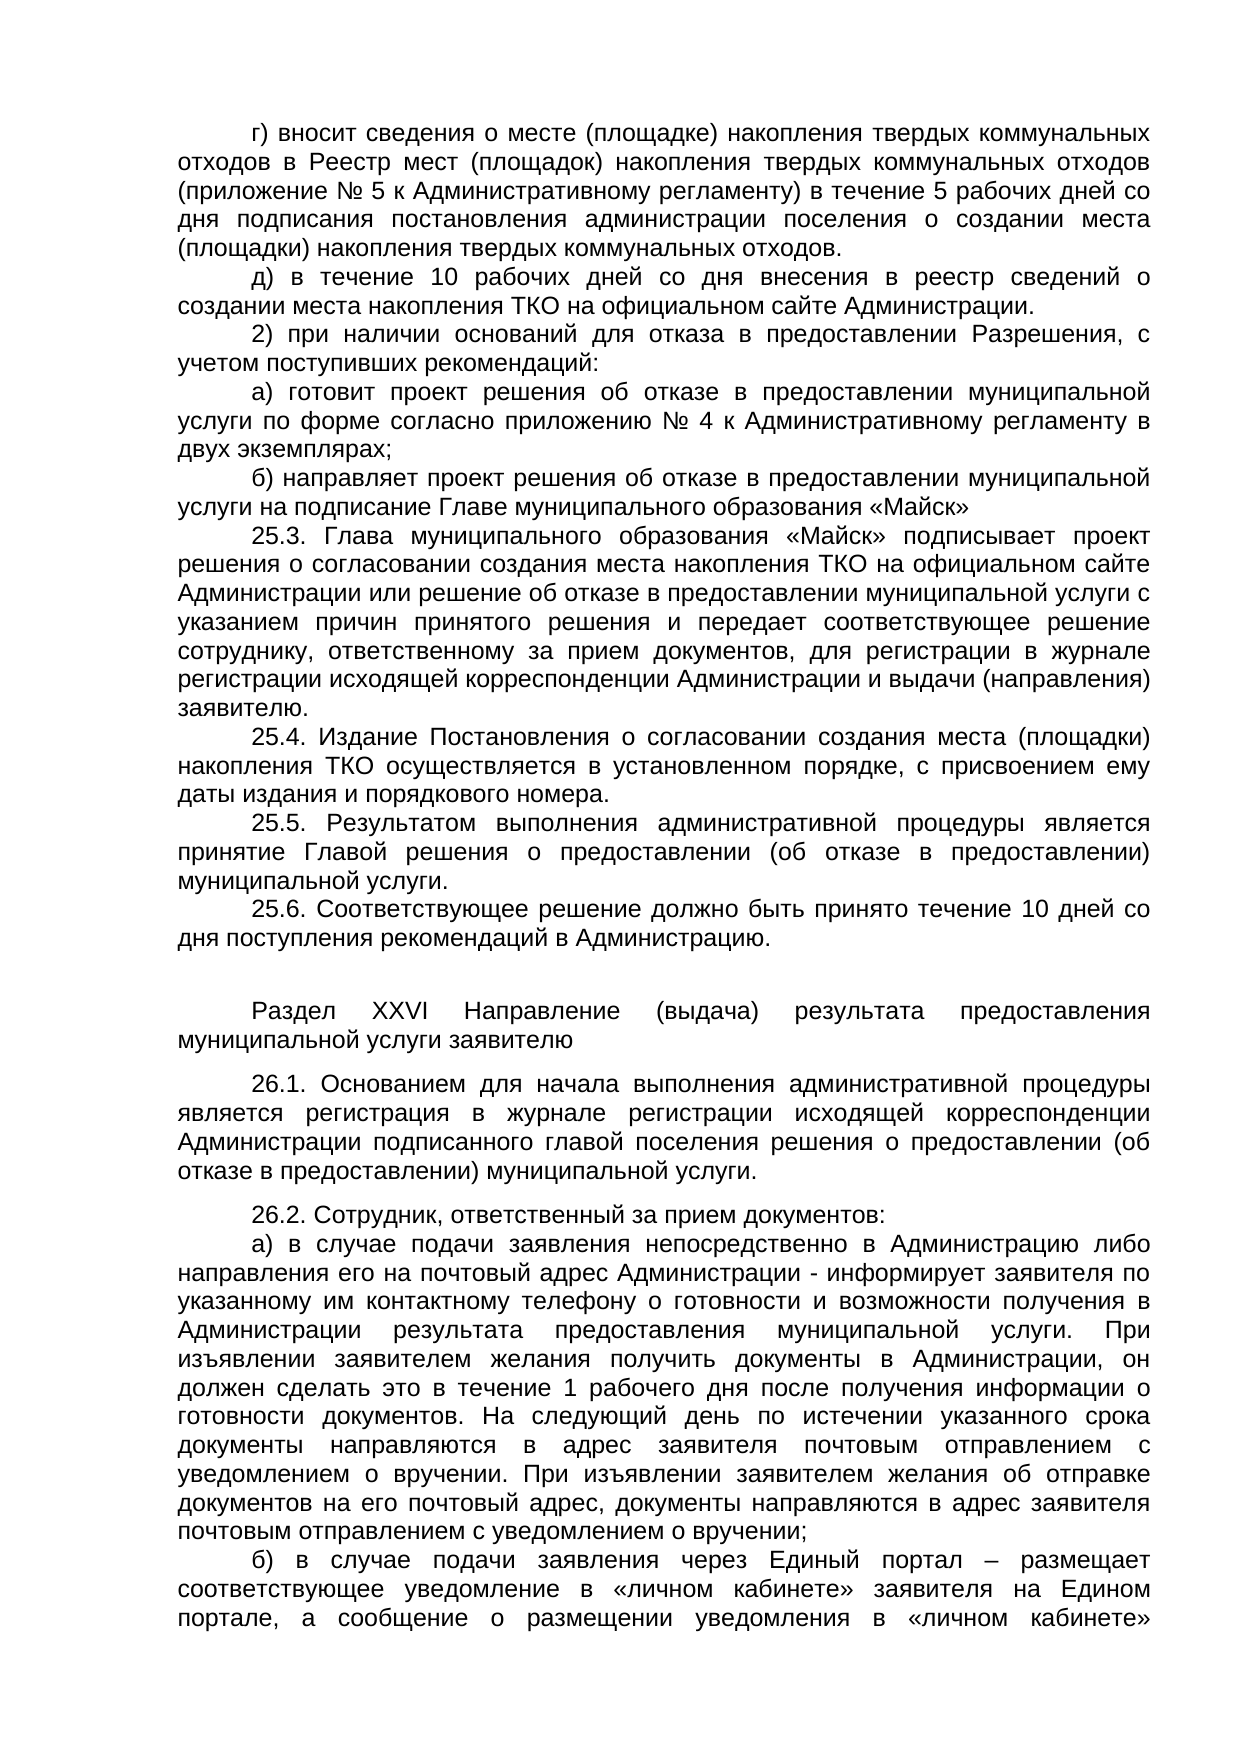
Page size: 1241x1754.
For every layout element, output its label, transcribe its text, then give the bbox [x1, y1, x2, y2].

text 25.3. Глава муниципального образования «Майск» подписывает проект решения о согласовании создания места накопления ТКО на официальном сайте Администрации или решение об отказе в предоставлении муниципальной услуги с указанием причин принятого решения и передает соответствующее решение сотруднику, ответственному за прием документов, для регистрации в журнале регистрации исходящей корреспонденции Администрации и выдачи (направления) заявителю. [177, 521, 1152, 722]
text 26.1. Основанием для начала выполнения административной процедуры является регистрация в журнале регистрации исходящей корреспонденции Администрации подписанного главой поселения решения о предоставлении (об отказе в предоставлении) муниципальной услуги. [177, 1069, 1152, 1184]
text а) готовит проект решения об отказе в предоставлении муниципальной услуги по форме согласно приложению № 4 к Административному регламенту в двух экземплярах; [177, 377, 1152, 463]
text 2) при наличии оснований для отказа в предоставлении Разрешения, с учетом поступивших рекомендаций: [177, 319, 1152, 377]
text Раздел XXVI Направление (выдача) результата предоставления муниципальной услуги заявителю [177, 996, 1152, 1054]
text 25.4. Издание Постановления о согласовании создания места (площадки) накопления ТКО осуществляется в установленном порядке, с присвоением ему даты издания и порядкового номера. [177, 722, 1152, 808]
text д) в течение 10 рабочих дней со дня внесения в реестр сведений о создании места накопления ТКО на официальном сайте Администрации. [177, 262, 1152, 319]
text 26.2. Сотрудник, ответственный за прием документов: [177, 1200, 1152, 1229]
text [177, 1545, 1152, 1631]
text г) вносит сведения о месте (площадке) накопления твердых коммунальных отходов в Реестр мест (площадок) накопления твердых коммунальных отходов (приложение № 5 к Административному регламенту) в течение 5 рабочих дней со дня подписания постановления администрации поселения о создании места (площадки) накопления твердых коммунальных отходов. [177, 118, 1152, 262]
text 25.6. Соответствующее решение должно быть принято течение 10 дней со дня поступления рекомендаций в Администрацию. [177, 894, 1152, 952]
text б) направляет проект решения об отказе в предоставлении муниципальной услуги на подписание Главе муниципального образования «Майск» [177, 463, 1152, 521]
text 25.5. Результатом выполнения административной процедуры является принятие Главой решения о предоставлении (об отказе в предоставлении) муниципальной услуги. [177, 808, 1152, 894]
text а) в случае подачи заявления непосредственно в Администрацию либо направления его на почтовый адрес Администрации - информирует заявителя по указанному им контактному телефону о готовности и возможности получения в Администрации результата предоставления муниципальной услуги. При изъявлении заявителем желания получить документы в Администрации, он должен сделать это в течение 1 рабочего дня после получения информации о готовности документов. На следующий день по истечении указанного срока документы направляются в адрес заявителя почтовым отправлением с уведомлением о вручении. При изъявлении заявителем желания об отправке документов на его почтовый адрес, документы направляются в адрес заявителя почтовым отправлением с уведомлением о вручении; [177, 1229, 1152, 1545]
